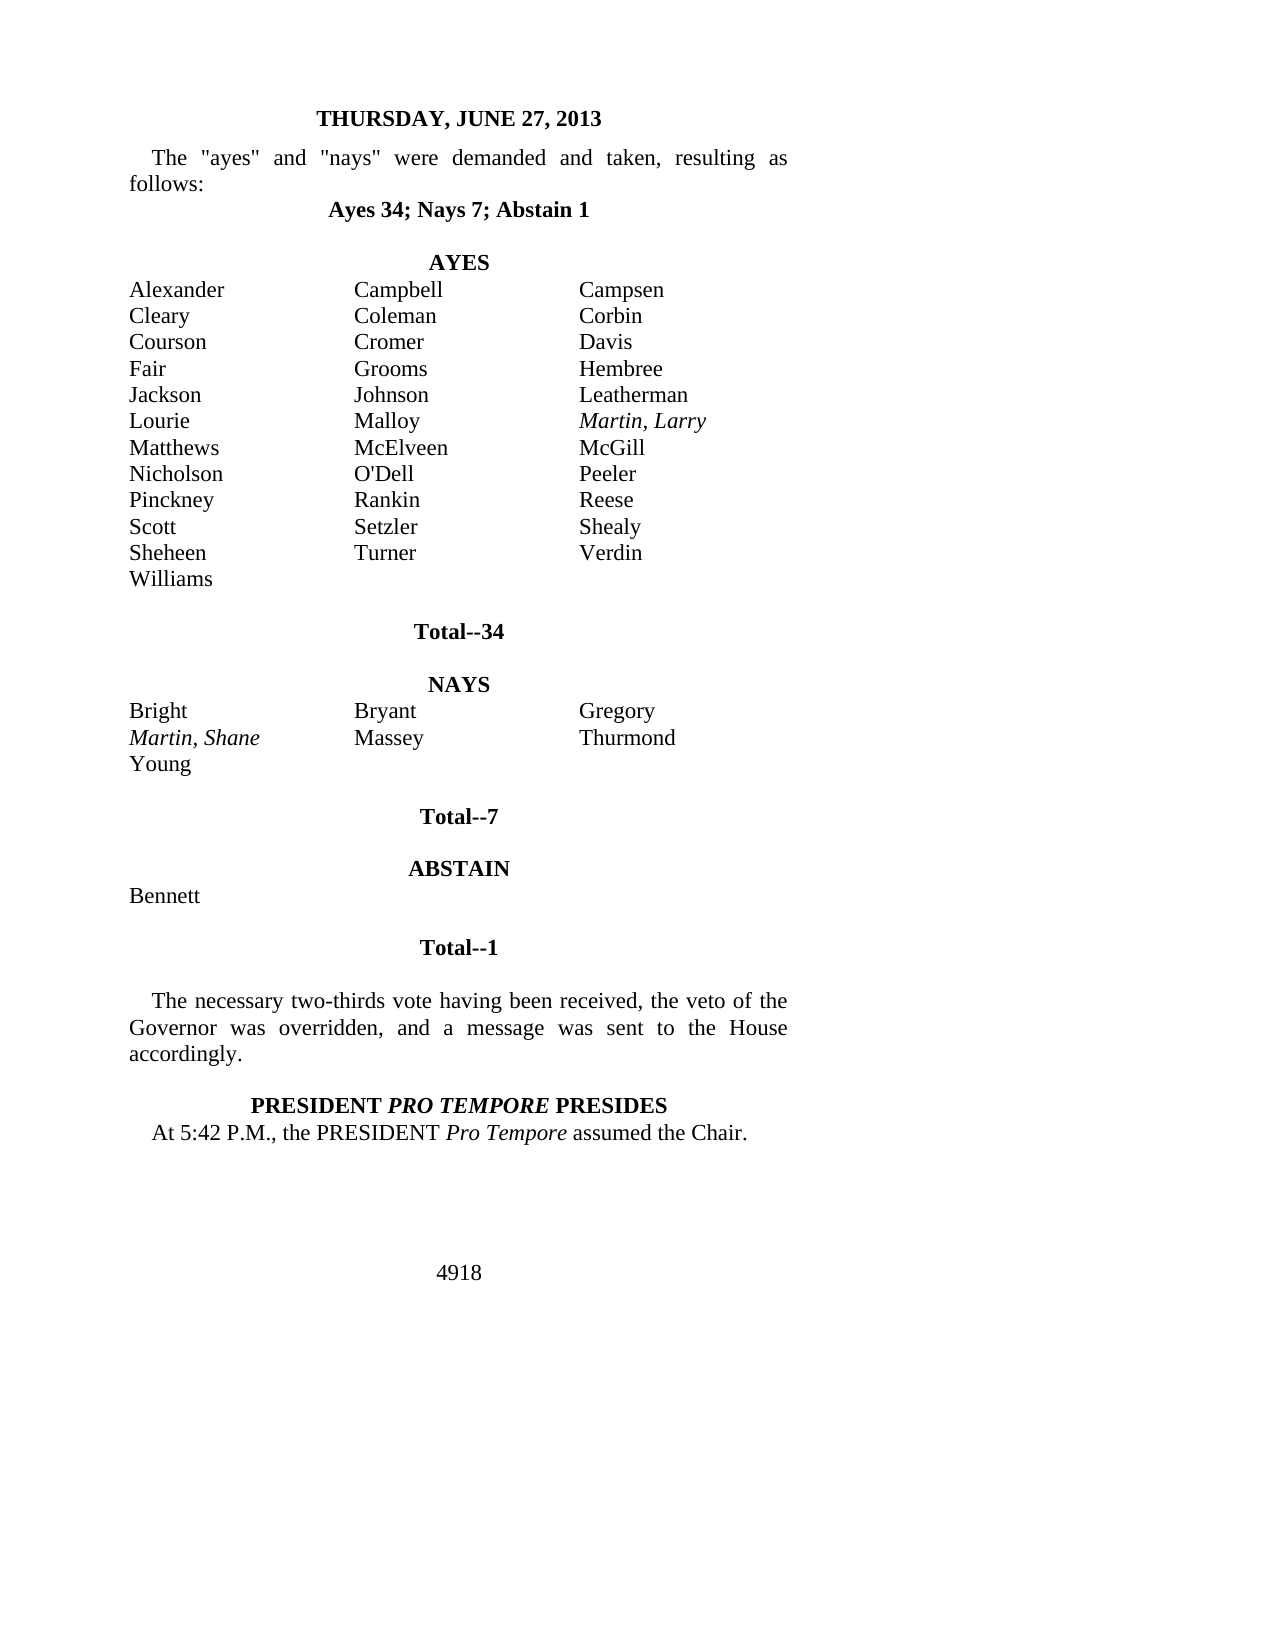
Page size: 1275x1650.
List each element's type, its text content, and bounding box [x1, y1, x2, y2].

text Scott Setzler Shealy [129, 513, 789, 539]
text Matthews McElveen McGill [129, 434, 789, 460]
text Fair Grooms Hembree [129, 355, 789, 381]
text At 5:42 P.M., the PRESIDENT Pro Tempore assumed the Chair. [129, 1119, 789, 1145]
text Sheheen Turner Verdin [129, 539, 789, 566]
text The necessary two-thirds vote having been received, the veto of the Governor was overridden, and a message was sent to the House accordingly. [129, 987, 789, 1066]
text Cleary Coleman Corbin [129, 302, 789, 328]
text Young [129, 750, 789, 776]
text Pinckney Rankin Reese [129, 486, 789, 513]
text Williams [129, 566, 789, 592]
text ABSTAIN [129, 855, 789, 882]
text Bennett [129, 882, 789, 908]
text The "ayes" and "nays" were demanded and taken, resulting as follows: [129, 144, 789, 197]
text Martin, Shane Massey Thurmond [129, 724, 789, 750]
text Jackson Johnson Leatherman [129, 381, 789, 407]
text Nicholson O'Dell Peeler [129, 460, 789, 486]
text Total--7 [129, 803, 789, 829]
text Ayes 34; Nays 7; Abstain 1 [129, 197, 789, 223]
text Total--34 [129, 618, 789, 644]
text Courson Cromer Davis [129, 328, 789, 355]
text Bright Bryant Gregory [129, 697, 789, 724]
text Alexander Campbell Campsen [129, 276, 789, 302]
text Lourie Malloy Martin, Larry [129, 407, 789, 434]
text AYES [129, 249, 789, 276]
text Total--1 [129, 934, 789, 961]
text PRESIDENT PRO TEMPORE PRESIDES [129, 1093, 789, 1119]
text NAYS [129, 671, 789, 697]
